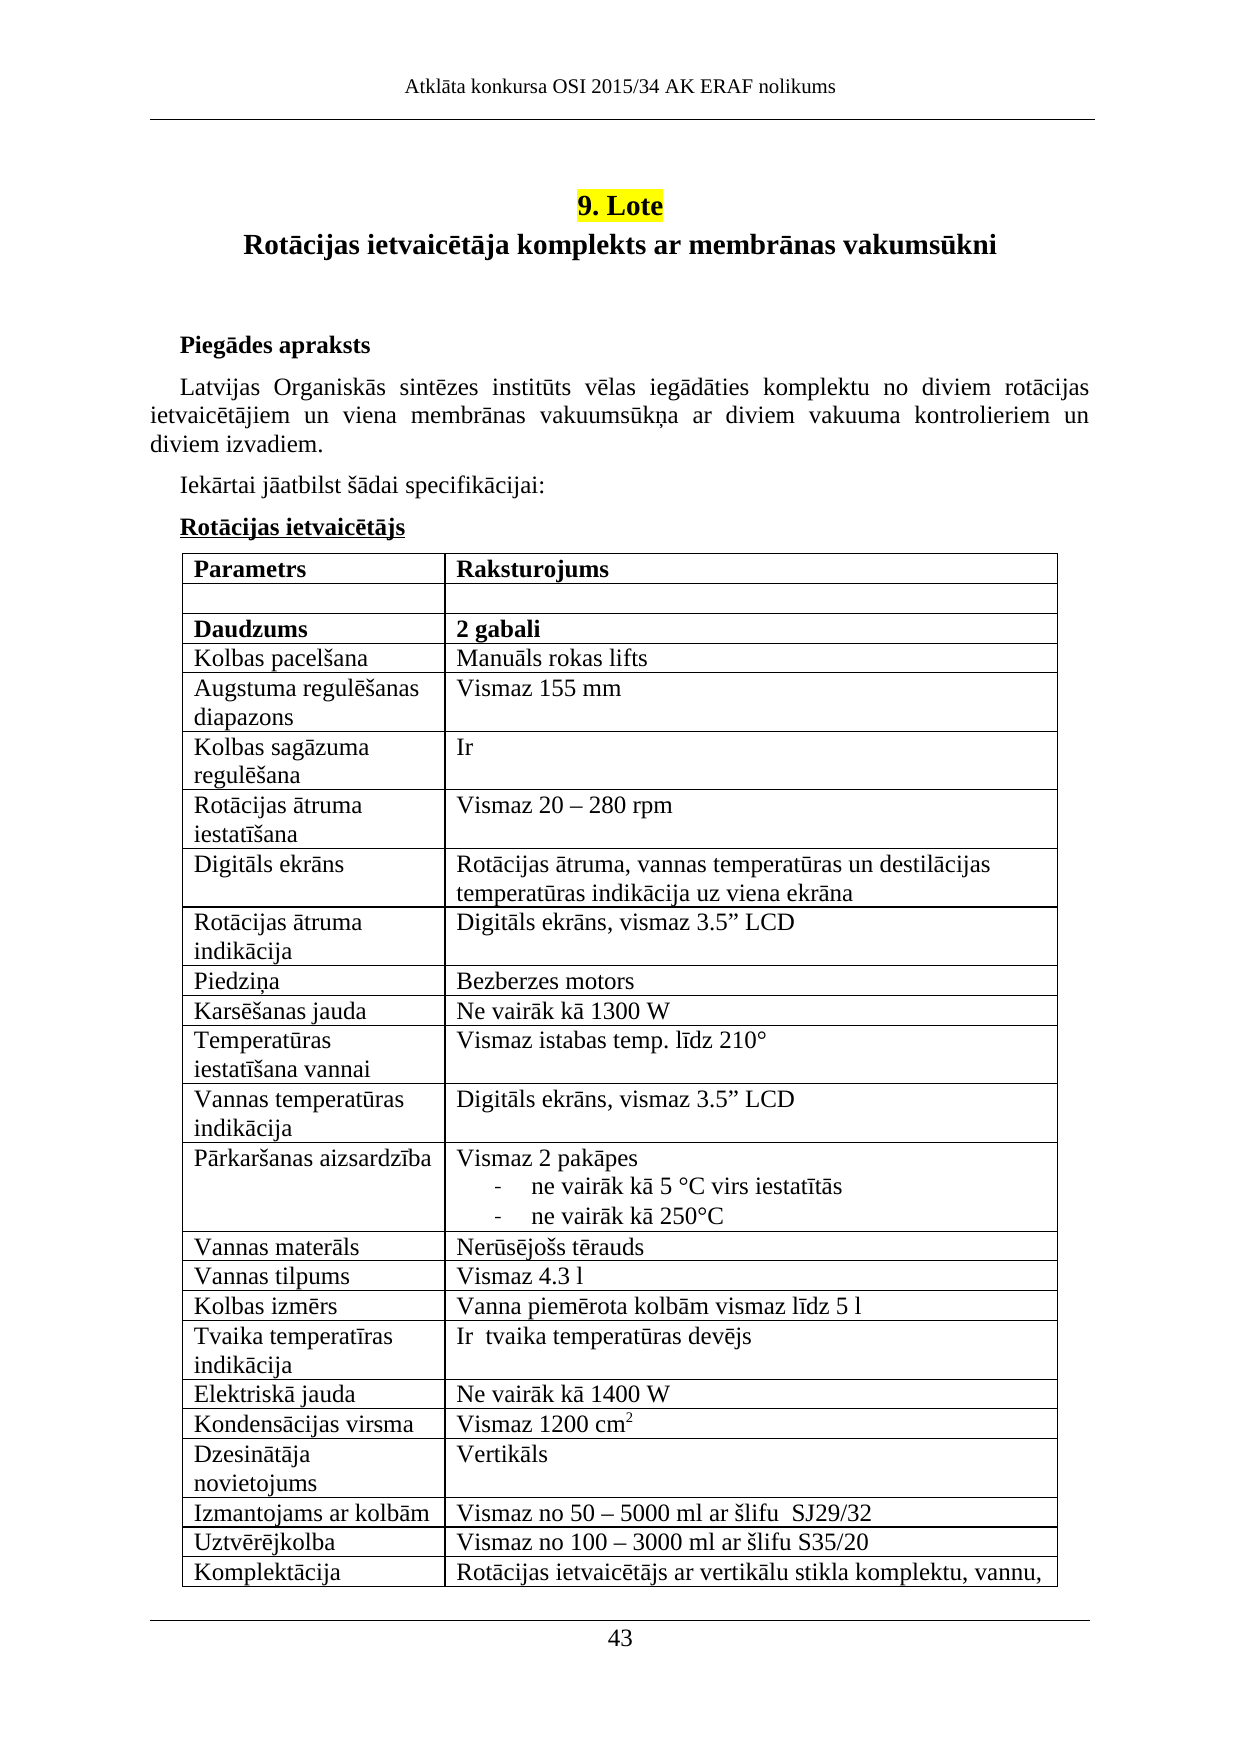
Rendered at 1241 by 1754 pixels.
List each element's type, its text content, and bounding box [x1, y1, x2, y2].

table_cell Izmantojams ar kolbām [183, 1498, 444, 1526]
text Rotācijas ietvaicētāja komplekts ar membrānas vakumsūkni [150, 227, 1090, 261]
table_cell Vannas temperatūras indikācija [183, 1084, 444, 1142]
table_header Raksturojums [446, 554, 1057, 583]
table_cell Kolbas izmērs [183, 1291, 444, 1320]
table_cell Ne vairāk kā 1300 W [446, 996, 1057, 1024]
table_cell Digitāls ekrāns [183, 849, 444, 906]
table_cell Vannas materāls [183, 1232, 444, 1260]
table_cell Ne vairāk kā 1400 W [446, 1380, 1057, 1408]
text 9. Lote [150, 188, 1090, 222]
table_cell Vismaz 4.3 l [446, 1261, 1057, 1290]
table_cell Kolbas sagāzuma regulēšana [183, 732, 444, 789]
table_cell Kolbas pacelšana [183, 644, 444, 672]
table_cell Manuāls rokas lifts [446, 644, 1057, 672]
table_cell Dzesinātāja novietojums [183, 1439, 444, 1497]
table_cell Tvaika temperatīras indikācija [183, 1321, 444, 1378]
table_cell Rotācijas ātruma iestatīšana [183, 790, 444, 848]
table_cell Elektriskā jauda [183, 1380, 444, 1408]
table_cell Vannas tilpums [183, 1261, 444, 1290]
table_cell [446, 1557, 1057, 1586]
table_cell Rotācijas ātruma, vannas temperatūras un destilācijas temperatūras indikācija uz viena ekrāna [446, 849, 1057, 906]
table_cell Bezberzes motors [446, 966, 1057, 995]
table_cell Daudzums [183, 614, 444, 642]
table_cell Uztvērējkolba [183, 1528, 444, 1556]
text Piegādes apraksts [150, 331, 1090, 359]
table_cell Vanna piemērota kolbām vismaz līdz 5 l [446, 1291, 1057, 1320]
table_cell Vismaz no 100 – 3000 ml ar šlifu S35/20 [446, 1528, 1057, 1556]
table_header Parametrs [183, 554, 444, 583]
table_cell Karsēšanas jauda [183, 996, 444, 1024]
table_cell Piedziņa [183, 966, 444, 995]
table_cell Vismaz 2 pakāpes ne vairāk kā 5 °C virs iestatītās ne vairāk kā 250°C [446, 1143, 1057, 1231]
table_cell Komplektācija [183, 1557, 444, 1586]
table_cell Pārkaršanas aizsardzība [183, 1143, 444, 1231]
table_cell Kondensācijas virsma [183, 1409, 444, 1438]
text Latvijas Organiskās sintēzes institūts vēlas iegādāties komplektu no diviem rotācijas ietvaicētājiem un viena membrānas vakuumsūkņa ar diviem vakuuma kontrolieriem un diviem izvadiem. [150, 372, 1090, 458]
table_cell 2 gabali [446, 614, 1057, 642]
table_cell Vismaz 20 – 280 rpm [446, 790, 1057, 848]
table_cell Ir tvaika temperatūras devējs [446, 1321, 1057, 1378]
table_cell Rotācijas ātruma indikācija [183, 908, 444, 965]
text Rotācijas ietvaicētājs [150, 512, 1090, 541]
table_cell Digitāls ekrāns, vismaz 3.5” LCD [446, 1084, 1057, 1142]
table_cell Vismaz 1200 cm2 [446, 1409, 1057, 1438]
table_cell Nerūsējošs tērauds [446, 1232, 1057, 1260]
table_cell Ir [446, 732, 1057, 789]
table_cell Augstuma regulēšanas diapazons [183, 673, 444, 731]
text Iekārtai jāatbilst šādai specifikācijai: [150, 471, 1090, 499]
table_cell Digitāls ekrāns, vismaz 3.5” LCD [446, 908, 1057, 965]
table_cell Vismaz istabas temp. līdz 210° [446, 1026, 1057, 1083]
table_cell Vertikāls [446, 1439, 1057, 1497]
table_cell Vismaz no 50 – 5000 ml ar šlifu SJ29/32 [446, 1498, 1057, 1526]
table_cell Temperatūras iestatīšana vannai [183, 1026, 444, 1083]
table_cell [183, 584, 444, 613]
table_cell [446, 584, 1057, 613]
table_cell Vismaz 155 mm [446, 673, 1057, 731]
